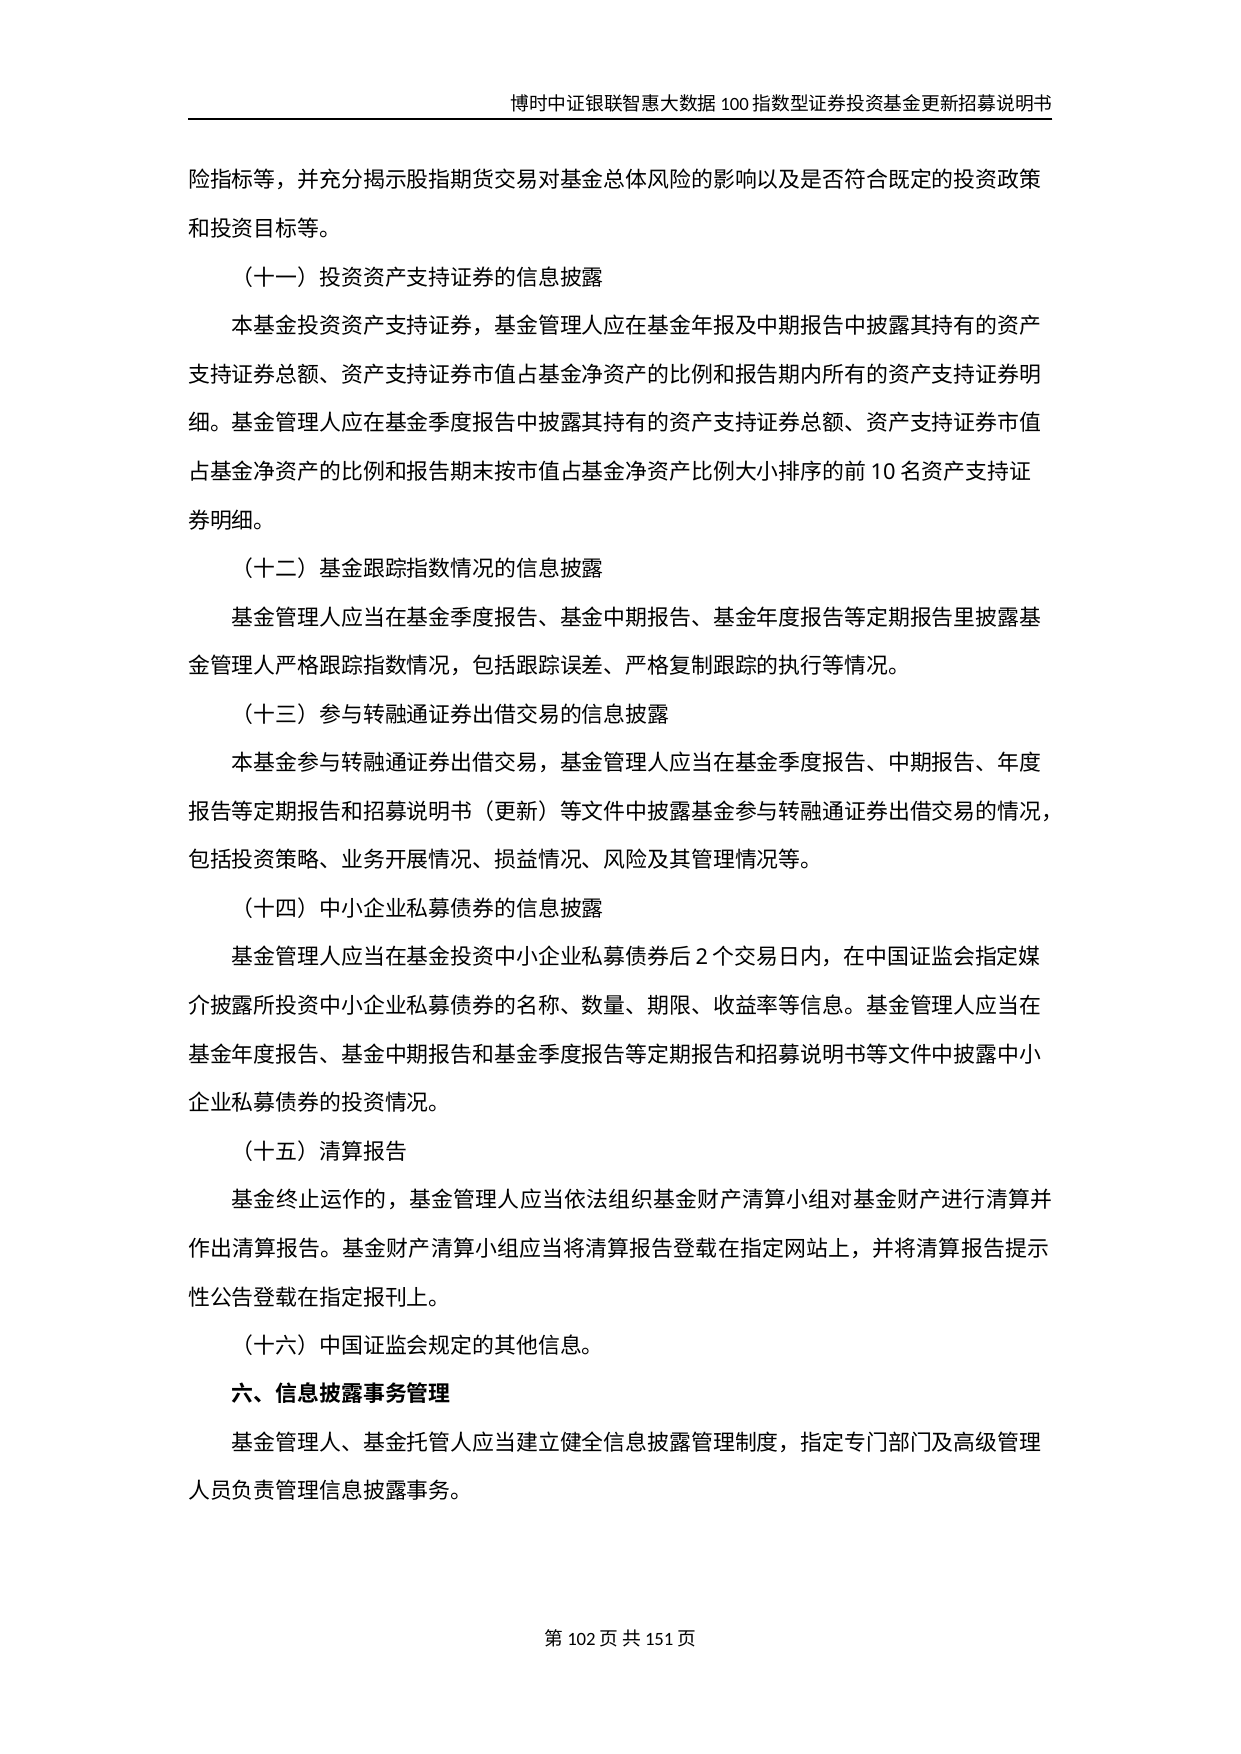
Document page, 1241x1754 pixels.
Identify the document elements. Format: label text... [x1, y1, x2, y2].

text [188, 162, 1052, 243]
text （十一）投资资产支持证券的信息披露 [188, 259, 1052, 292]
text 基金管理人应当在基金投资中小企业私募债券后2个交易日内，在中国证监会指定媒介披露所投资中小企业私募债券的名称、数量、期限、收益率等信息。基金管理人应当在基金年度报告、基金中期报告和基金季度报告等定期报告和招募说明书等文件中披露中小企业私募债券的投资情况。 [188, 939, 1052, 1117]
text 基金管理人、基金托管人应当建立健全信息披露管理制度，指定专门部门及高级管理人员负责管理信息披露事务。 [188, 1424, 1052, 1505]
text （十四）中小企业私募债券的信息披露 [188, 890, 1052, 923]
text 基金终止运作的，基金管理人应当依法组织基金财产清算小组对基金财产进行清算并作出清算报告。基金财产清算小组应当将清算报告登载在指定网站上，并将清算报告提示性公告登载在指定报刊上。 [188, 1182, 1052, 1312]
text 本基金投资资产支持证券，基金管理人应在基金年报及中期报告中披露其持有的资产支持证券总额、资产支持证券市值占基金净资产的比例和报告期内所有的资产支持证券明细。基金管理人应在基金季度报告中披露其持有的资产支持证券总额、资产支持证券市值占基金净资产的比例和报告期末按市值占基金净资产比例大小排序的前10名资产支持证券明细。 [188, 307, 1052, 535]
text （十二）基金跟踪指数情况的信息披露 [188, 551, 1052, 583]
text 六、信息披露事务管理 [188, 1376, 1052, 1408]
text 本基金参与转融通证券出借交易，基金管理人应当在基金季度报告、中期报告、年度报告等定期报告和招募说明书（更新）等文件中披露基金参与转融通证券出借交易的情况，包括投资策略、业务开展情况、损益情况、风险及其管理情况等。 [188, 744, 1052, 874]
text 基金管理人应当在基金季度报告、基金中期报告、基金年度报告等定期报告里披露基金管理人严格跟踪指数情况，包括跟踪误差、严格复制跟踪的执行等情况。 [188, 599, 1052, 680]
text （十三）参与转融通证券出借交易的信息披露 [188, 696, 1052, 729]
text （十五）清算报告 [188, 1133, 1052, 1166]
text （十六）中国证监会规定的其他信息。 [188, 1327, 1052, 1360]
